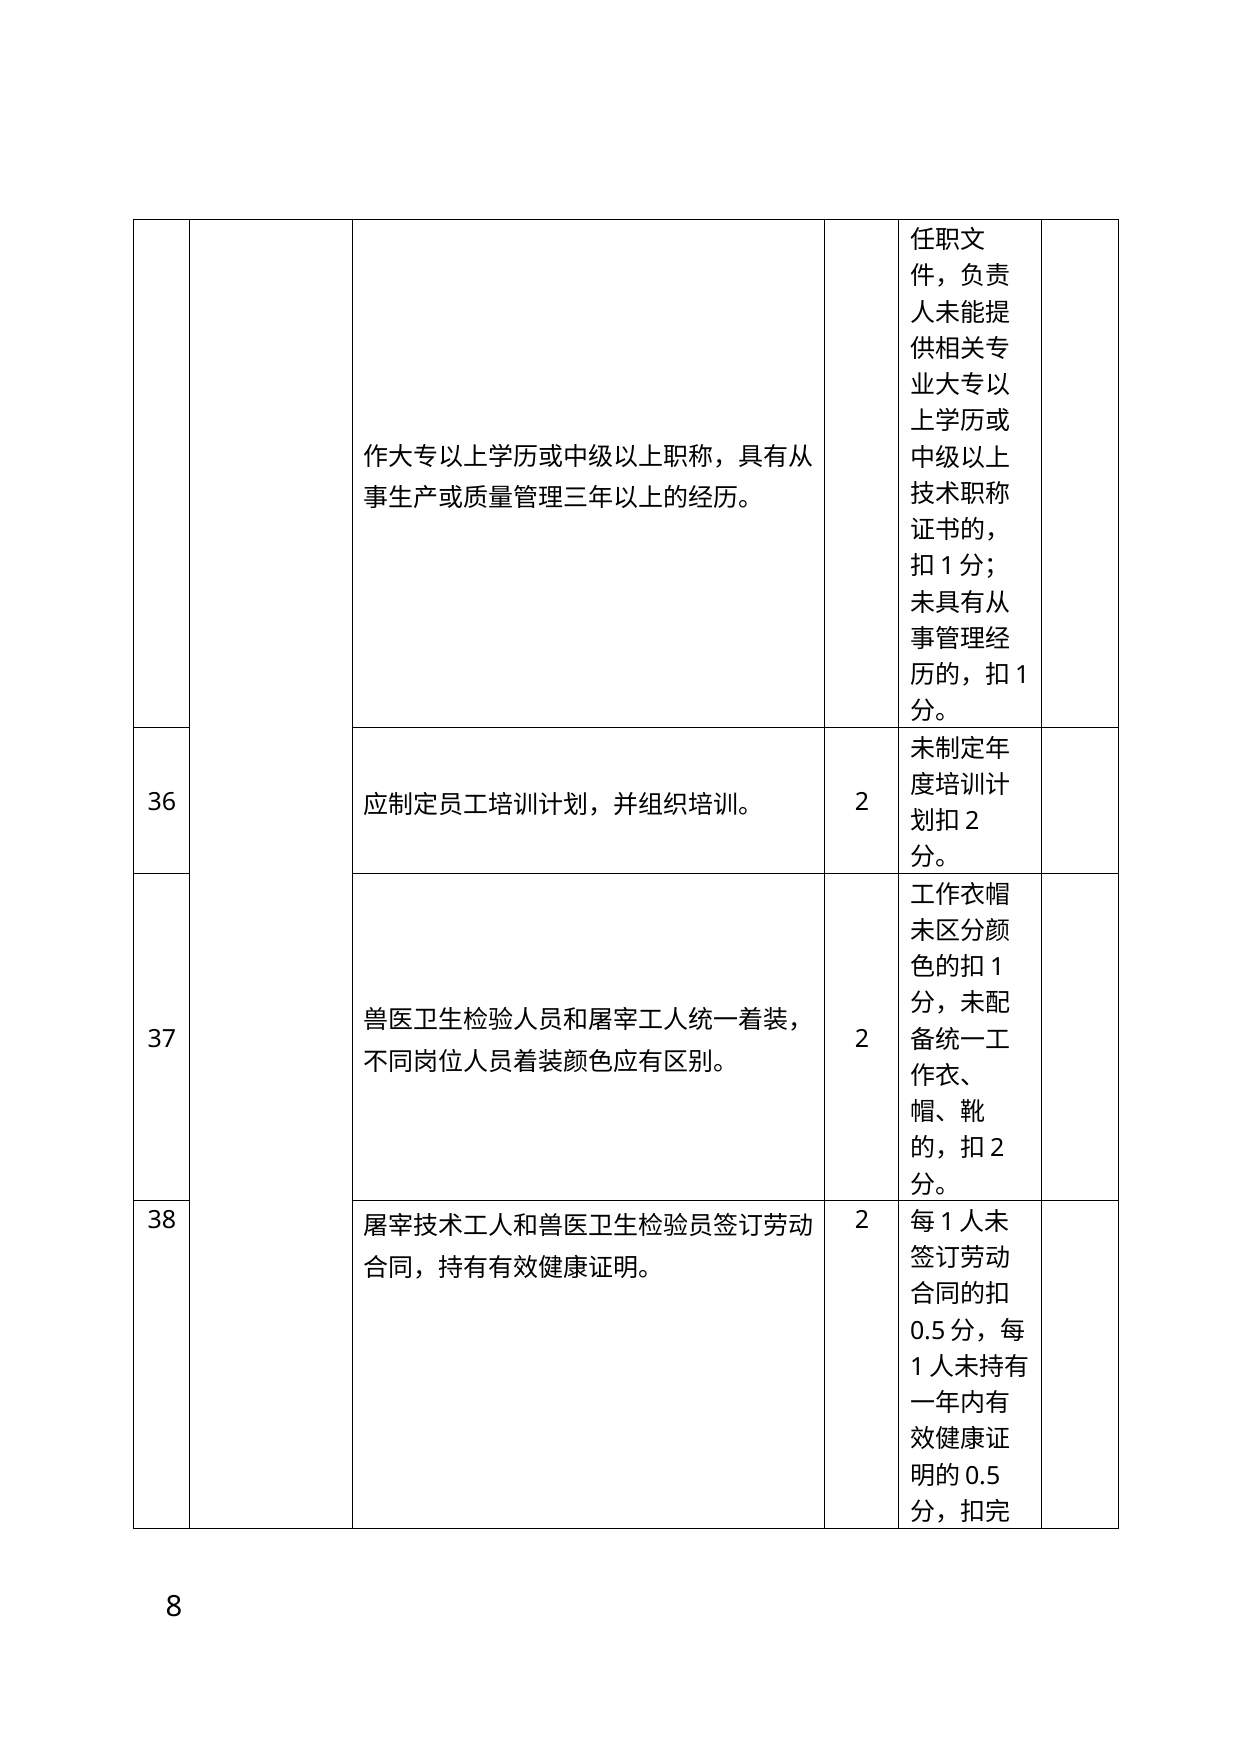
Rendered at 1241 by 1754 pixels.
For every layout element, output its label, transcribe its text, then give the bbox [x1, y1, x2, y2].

table_cell [1042, 1201, 1118, 1528]
table_cell 未制定年度培训计划扣2分。 [899, 728, 1041, 873]
table_cell 兽医卫生检验人员和屠宰工人统一着装，不同岗位人员着装颜色应有区别。 [353, 874, 824, 1200]
table_cell 36 [134, 728, 189, 873]
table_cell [899, 1201, 1041, 1528]
table_cell 应制定员工培训计划，并组织培训。 [353, 728, 824, 873]
table_cell [1042, 220, 1118, 727]
table_cell 37 [134, 874, 189, 1200]
table_cell 2 [825, 728, 898, 873]
table_cell 35 [134, 220, 189, 727]
table_cell 2 [825, 874, 898, 1200]
table_cell 38 [134, 1201, 189, 1528]
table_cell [899, 220, 1041, 727]
table_cell 工作衣帽未区分颜色的扣1分，未配备统一工作衣、帽、靴的，扣2分。 [899, 874, 1041, 1200]
table_cell 2 [825, 1201, 898, 1528]
table_cell [1042, 728, 1118, 873]
table_cell [1042, 874, 1118, 1200]
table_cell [353, 220, 824, 727]
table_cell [353, 1201, 824, 1528]
table_cell 2 [825, 220, 898, 727]
